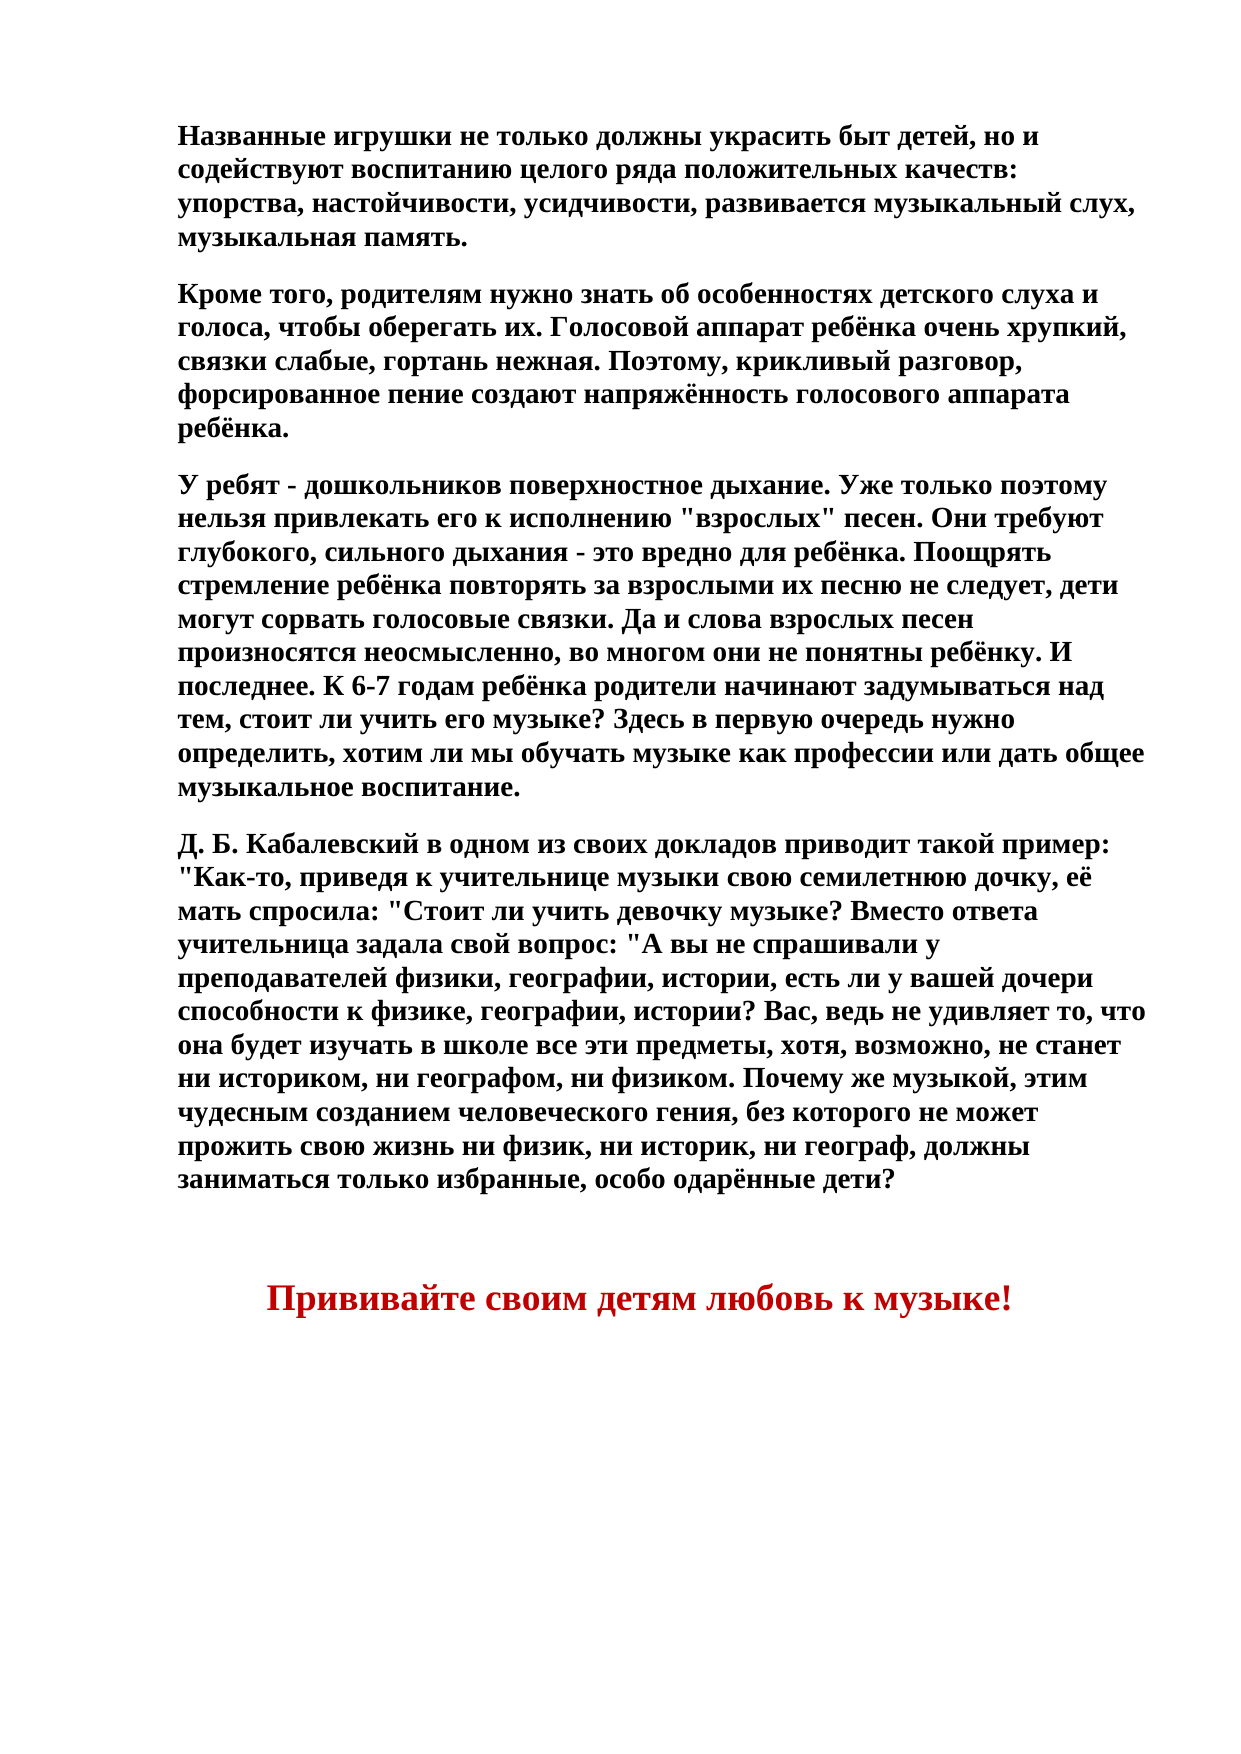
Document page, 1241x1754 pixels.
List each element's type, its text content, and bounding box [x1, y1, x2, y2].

text Названные игрушки не только должны украсить быт детей, но и содействуют воспитанию целого ряда положительных качеств: упорства, настойчивости, усидчивости, развивается музыкальный слух, музыкальная память. [177, 118, 1152, 252]
text Кроме того, родителям нужно знать об особенностях детского слуха и голоса, чтобы оберегать их. Голосовой аппарат ребёнка очень хрупкий, связки слабые, гортань нежная. Поэтому, крикливый разговор, форсированное пение создают напряжённость голосового аппарата ребёнка. [177, 276, 1152, 443]
text У ребят - дошкольников поверхностное дыхание. Уже только поэтому нельзя привлекать его к исполнению "взрослых" песен. Они требуют глубокого, сильного дыхания - это вредно для ребёнка. Поощрять стремление ребёнка повторять за взрослыми их песню не следует, дети могут сорвать голосовые связки. Да и слова взрослых песен произносятся неосмысленно, во многом они не понятны ребёнку. И последнее. К 6-7 годам ребёнка родители начинают задумываться над тем, стоит ли учить его музыке? Здесь в первую очередь нужно определить, хотим ли мы обучать музыке как профессии или дать общее музыкальное воспитание. [177, 467, 1152, 802]
text Прививайте своим детям любовь к музыке! [177, 1275, 1152, 1318]
text Д. Б. Кабалевский в одном из своих докладов приводит такой пример: "Как-то, приведя к учительнице музыки свою семилетнюю дочку, её мать спросила: "Стоит ли учить девочку музыке? Вместо ответа учительница задала свой вопрос: "А вы не спрашивали у преподавателей физики, географии, истории, есть ли у вашей дочери способности к физике, географии, истории? Вас, ведь не удивляет то, что она будет изучать в школе все эти предметы, хотя, возможно, не станет ни историком, ни географом, ни физиком. Почему же музыкой, этим чудесным созданием человеческого гения, без которого не может прожить свою жизнь ни физик, ни историк, ни географ, должны заниматься только избранные, особо одарённые дети? [177, 826, 1152, 1195]
